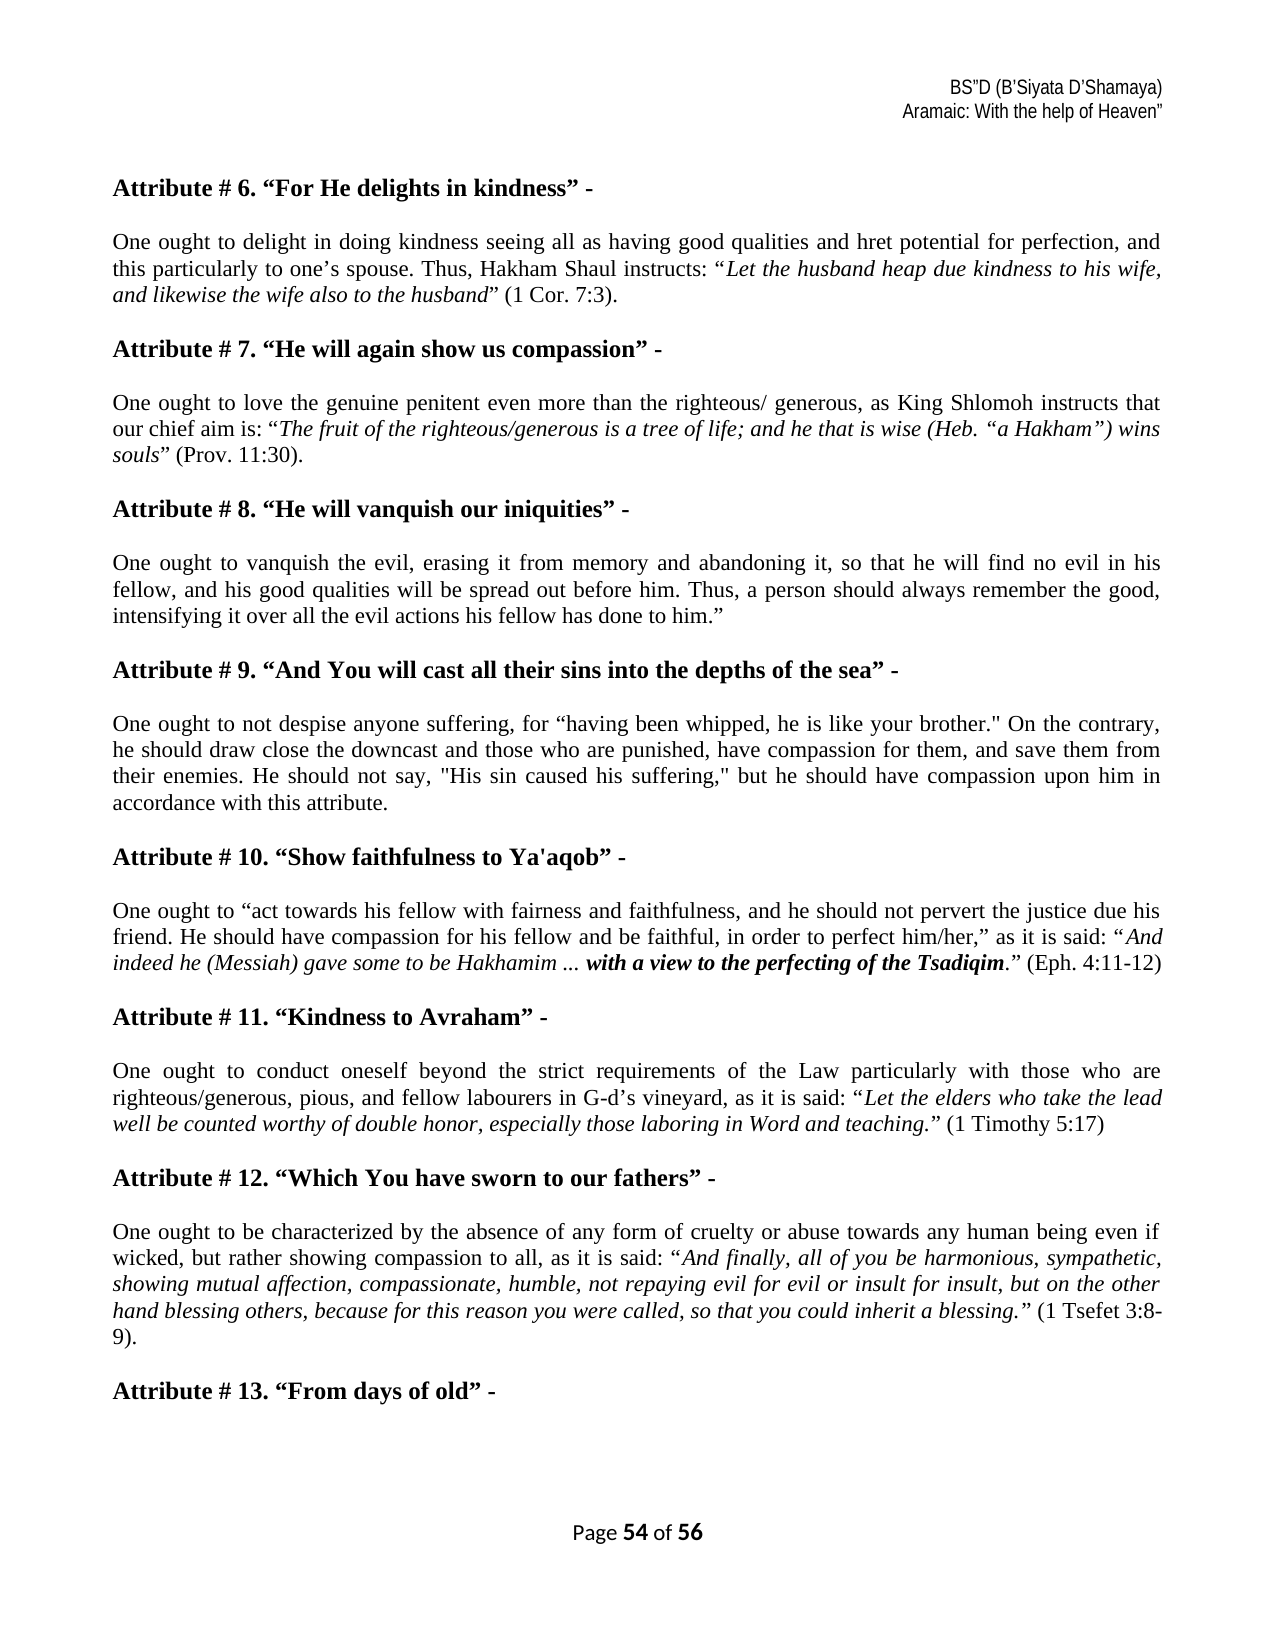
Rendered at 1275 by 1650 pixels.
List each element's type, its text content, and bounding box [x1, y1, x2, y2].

text Attribute # 8. “He will vanquish our iniquities” - [112, 494, 1162, 523]
text Attribute # 11. “Kindness to Avraham” - [112, 1002, 1162, 1031]
text Attribute # 10. “Show faithfulness to Ya'aqob” -‎ [112, 842, 1162, 870]
text One ought to conduct oneself beyond the strict requirements of the Law ‎particularly with those who are righteous/generous, pious, and fellow labourers ‎in G-d’s vineyard, as it is said: “Let the elders who take the lead well be counted ‎worthy of double honor, especially those laboring in Word and teaching.” (1 ‎Timothy 5:17) ‎ [112, 1057, 1162, 1136]
text One ought to love the genuine penitent even more than the righteous/ generous, ‎as King Shlomoh instructs that our chief aim is: “The fruit of the ‎righteous/generous is a tree of life; and he that is wise (Heb. “a Hakham”) wins ‎souls” (Prov. 11:30).‎ [112, 389, 1162, 468]
text One ought to delight in doing kindness seeing all as having good qualities and hret potential for ‎perfection, and this particularly to one’s spouse. Thus, Hakham Shaul instructs: “Let the husband ‎heap due kindness to his wife, and likewise the wife also to the husband” (1 Cor. 7:3). ‎ [112, 228, 1162, 307]
text One ought to “act towards his fellow with fairness and faithfulness, and he ‎should not pervert the justice due his friend. He ‎should have compassion ‎for his fellow and be faithful, in order to perfect him/her,” as it is said: ‎‎“And indeed he (Messiah) gave some to be Hakhamim ... with a view to the ‎perfecting of the Tsadiqim.” (Eph. 4:11-12)‎ [112, 897, 1162, 976]
text One ought to vanquish the evil, erasing it from memory and abandoning ‎it, so that he will find no evil in his ‎fellow, and his good qualities will be ‎spread out before him. Thus, a person should always remember the good, ‎intensifying it over all ‎the evil actions his fellow has done to him.”‎ [112, 549, 1162, 628]
text One ought to be characterized by the absence of any form of cruelty or abuse ‎towards any human being even if wicked, but rather showing compassion to all, ‎as it is said: “And finally, all of you be harmonious, sympathetic, showing mutual ‎affection, compassionate, humble, not repaying evil for evil or insult for insult, ‎but on the other hand blessing others, because for this reason you were called, ‎so that you could inherit a blessing.” (1 Tsefet 3:8-9).‎ [112, 1218, 1162, 1349]
text One ought to not ‎despise anyone suffering, for “having been ‎whipped, he is like your brother." On the contrary, he should draw close ‎the downcast and those who are ‎punished, have compassion for them, ‎and save them from their enemies. He should not say, "His sin caused his ‎suffering," but he should ‎have compassion upon him in accordance with ‎this attribute.‎ [112, 710, 1162, 815]
text Attribute # 6. “For He delights in kindness” - [112, 173, 1162, 202]
text Attribute # 12. “Which You have sworn to our fathers” - ‎ [112, 1163, 1162, 1191]
text Attribute # 9. “And You will cast all their sins into the ‎depths of the sea” -‎ [112, 655, 1162, 683]
text Attribute # 7. “He will again show us compassion” -‎ [112, 334, 1162, 362]
text Attribute # 13. “From days of old” - [112, 1376, 1162, 1405]
